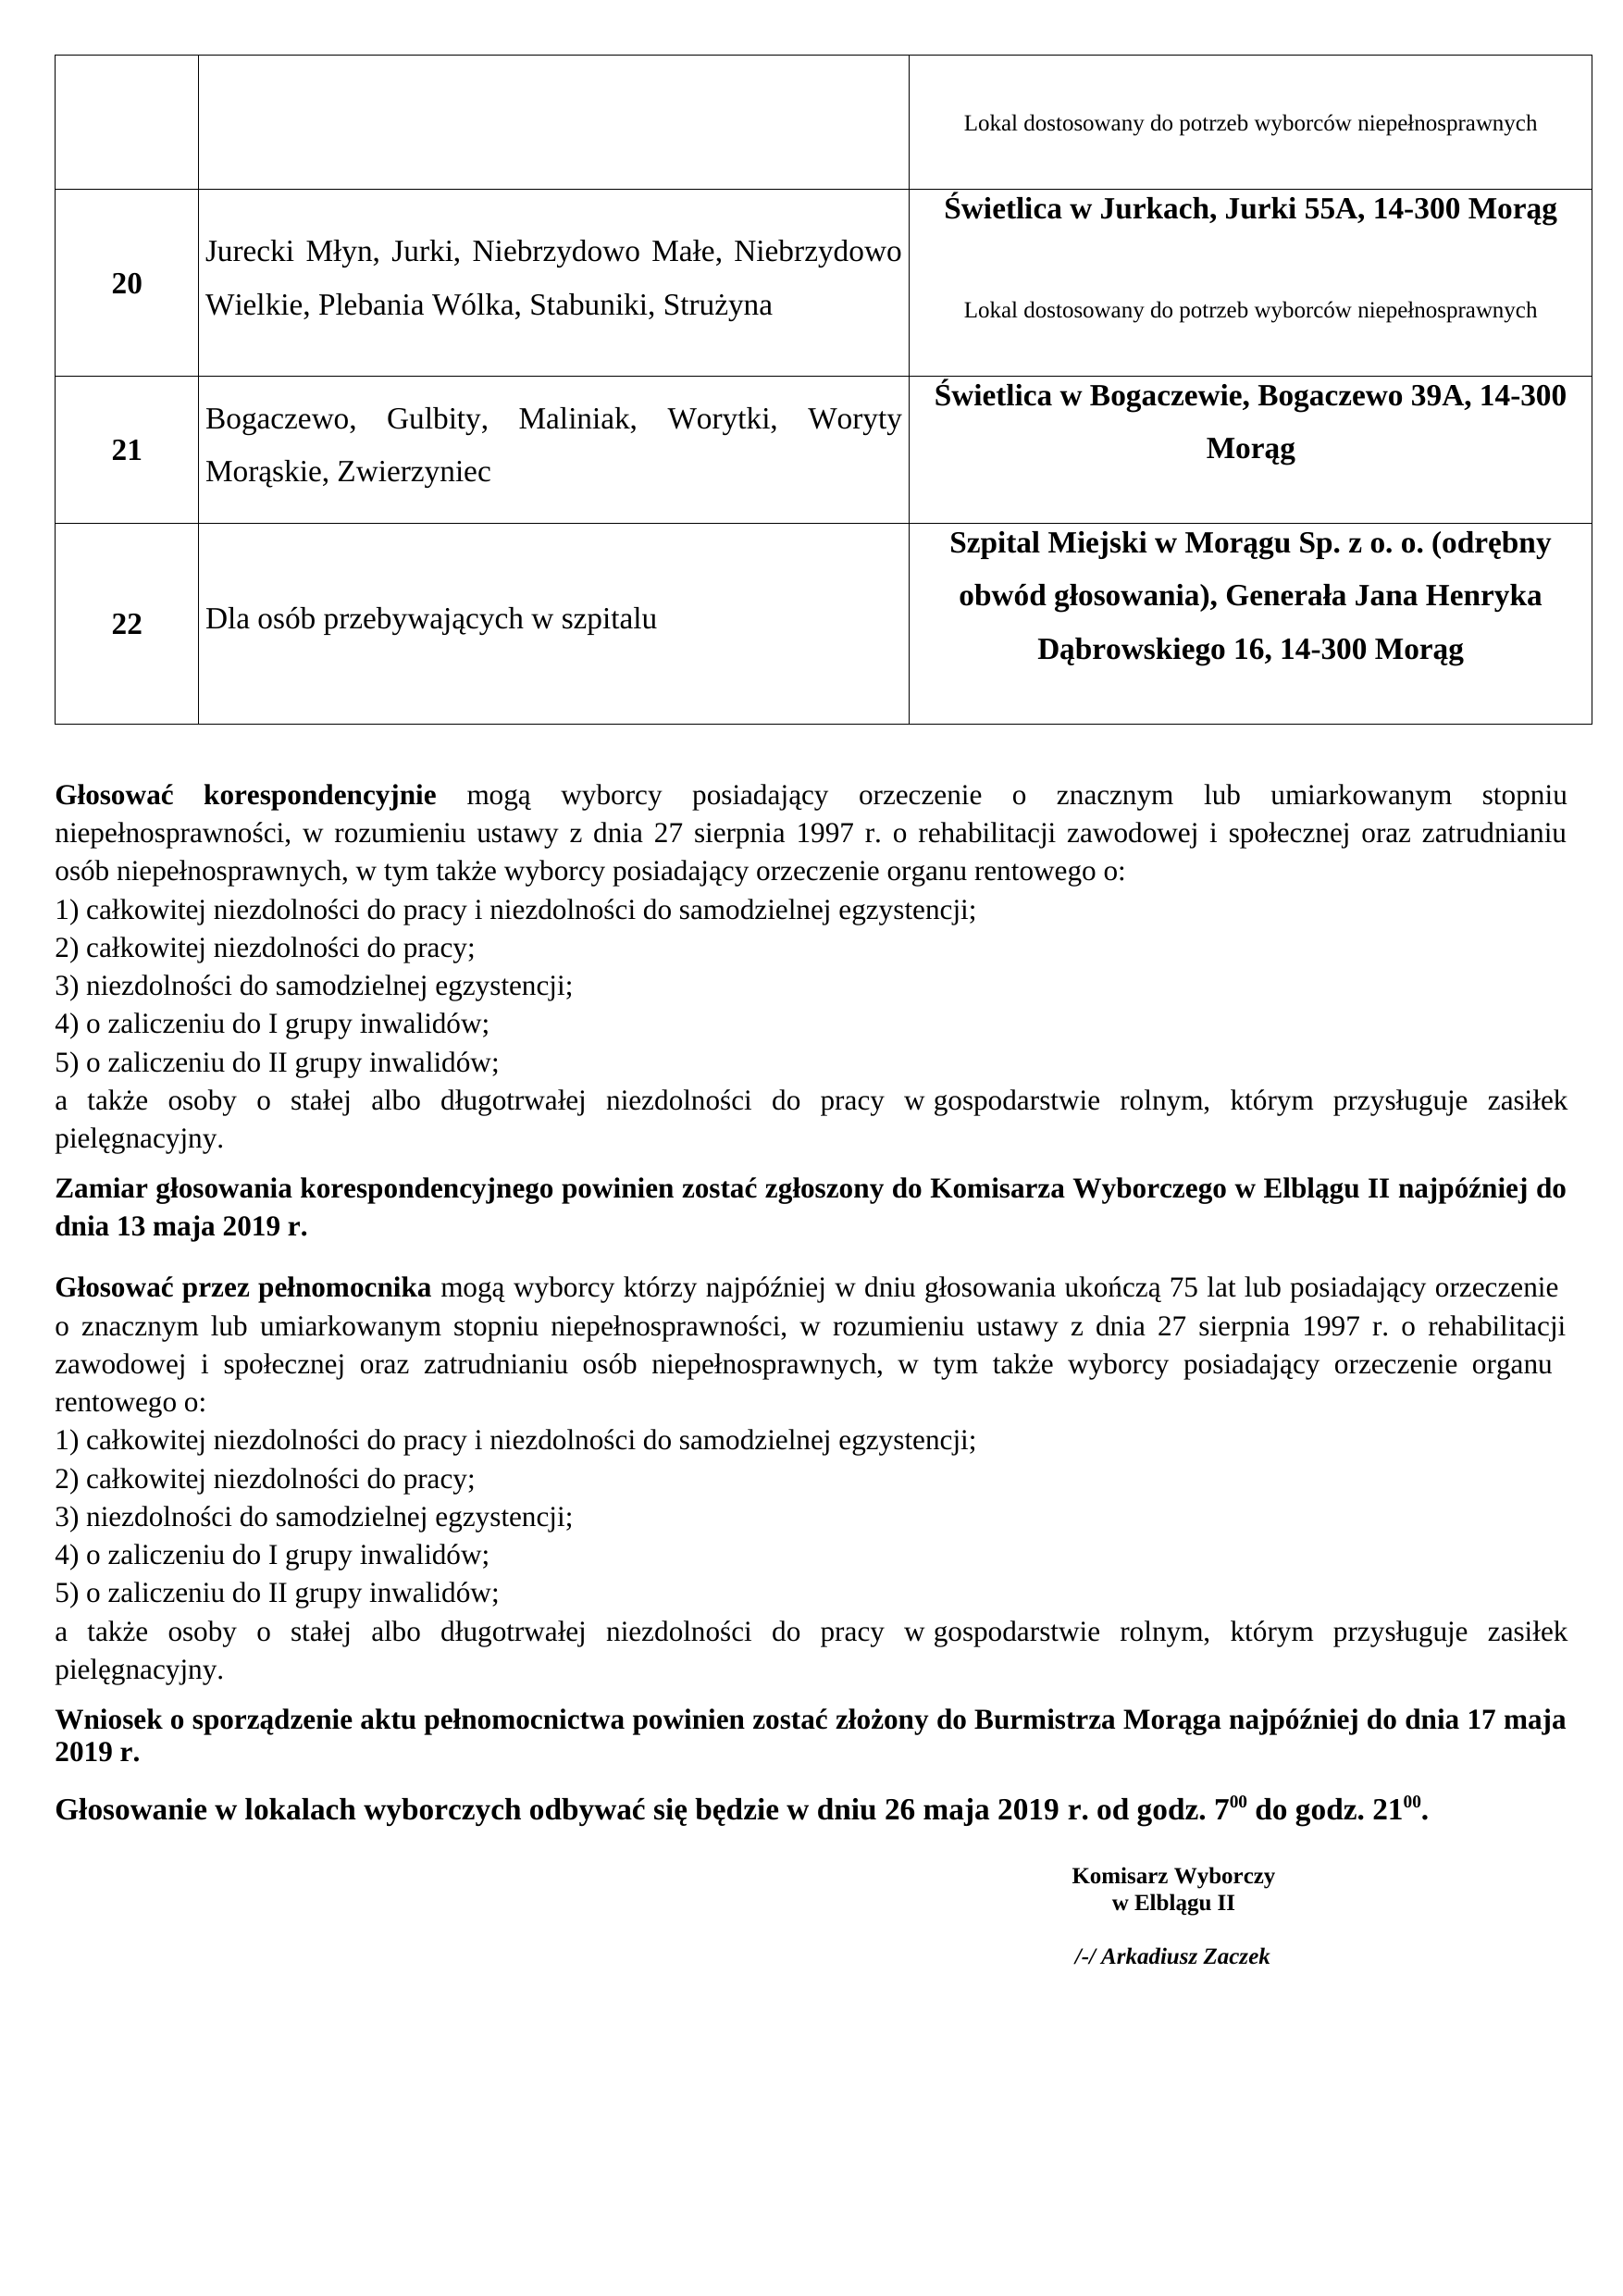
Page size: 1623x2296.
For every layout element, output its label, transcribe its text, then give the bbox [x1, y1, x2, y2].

text a także osoby о stałej albo długotrwałej niezdolności do pracy w gospodarstwie rolnym, którym przysługuje zasiłek pielęgnacyjny. [55, 1614, 1568, 1685]
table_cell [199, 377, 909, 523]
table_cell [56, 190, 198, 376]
text 1) całkowitej niezdolności do pracy i niezdolności do samodzielnej egzystencji; [55, 1423, 1568, 1456]
text Głosować korespondencyjnie mogą wyborcy posiadający orzeczenie o znacznym lub umiarkowanym stopniu niepełnosprawności, w rozumieniu ustawy z dnia 27 sierpnia 1997 r. o rehabilitacji zawodowej i społecznej oraz zatrudnianiu osób niepełnosprawnych, w tym także wyborcy posiadający orzeczenie organu rentowego o: [55, 777, 1568, 887]
text 3) niezdolności do samodzielnej egzystencji; [55, 1499, 1568, 1533]
text 2) całkowitej niezdolności do pracy; [55, 930, 1568, 963]
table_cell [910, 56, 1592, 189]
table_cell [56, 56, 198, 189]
text 3) niezdolności do samodzielnej egzystencji; [55, 968, 1568, 1001]
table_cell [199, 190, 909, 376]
text 2) całkowitej niezdolności do pracy; [55, 1461, 1568, 1495]
text Komisarz Wyborczy [779, 1862, 1568, 1889]
subtitle /-/ Arkadiusz Zaczek [779, 1942, 1568, 1968]
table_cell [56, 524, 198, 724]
text Zamiar głosowania korespondencyjnego powinien zostać zgłoszony do Komisarza Wyborczego w Elblągu II najpóźniej do dnia 13 maja 2019 r. [55, 1171, 1568, 1242]
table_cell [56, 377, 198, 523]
text Głosować przez pełnomocnika mogą wyborcy którzy najpóźniej w dniu głosowania ukończą 75 lat lub posiadający orzeczenie o znacznym lub umiarkowanym stopniu niepełnosprawności, w rozumieniu ustawy z dnia 27 sierpnia 1997 r. o rehabilitacji zawodowej i społecznej oraz zatrudnianiu osób niepełnosprawnych, w tym także wyborcy posiadający orzeczenie organu rentowego o: [55, 1271, 1568, 1418]
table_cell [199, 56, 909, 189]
text a także osoby о stałej albo długotrwałej niezdolności do pracy w gospodarstwie rolnym, którym przysługuje zasiłek pielęgnacyjny. [55, 1083, 1568, 1154]
text 4) o zaliczeniu do I grupy inwalidów; [55, 1007, 1568, 1039]
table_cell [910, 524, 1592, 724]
text Wniosek o sporządzenie aktu pełnomocnictwa powinien zostać złożony do Burmistrza Morąga najpóźniej do dnia 17 maja 2019 r. [55, 1702, 1568, 1769]
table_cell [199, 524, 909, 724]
text 5) o zaliczeniu do II grupy inwalidów; [55, 1576, 1568, 1608]
text 5) o zaliczeniu do II grupy inwalidów; [55, 1045, 1568, 1078]
text Głosowanie w lokalach wyborczych odbywać się będzie w dniu 26 maja 2019 r. od godz. 700 do godz. 2100. [55, 1792, 1568, 1827]
text 1) całkowitej niezdolności do pracy i niezdolności do samodzielnej egzystencji; [55, 892, 1568, 925]
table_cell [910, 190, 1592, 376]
text w Elblągu II [779, 1889, 1568, 1916]
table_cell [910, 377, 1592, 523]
text 4) o zaliczeniu do I grupy inwalidów; [55, 1537, 1568, 1570]
